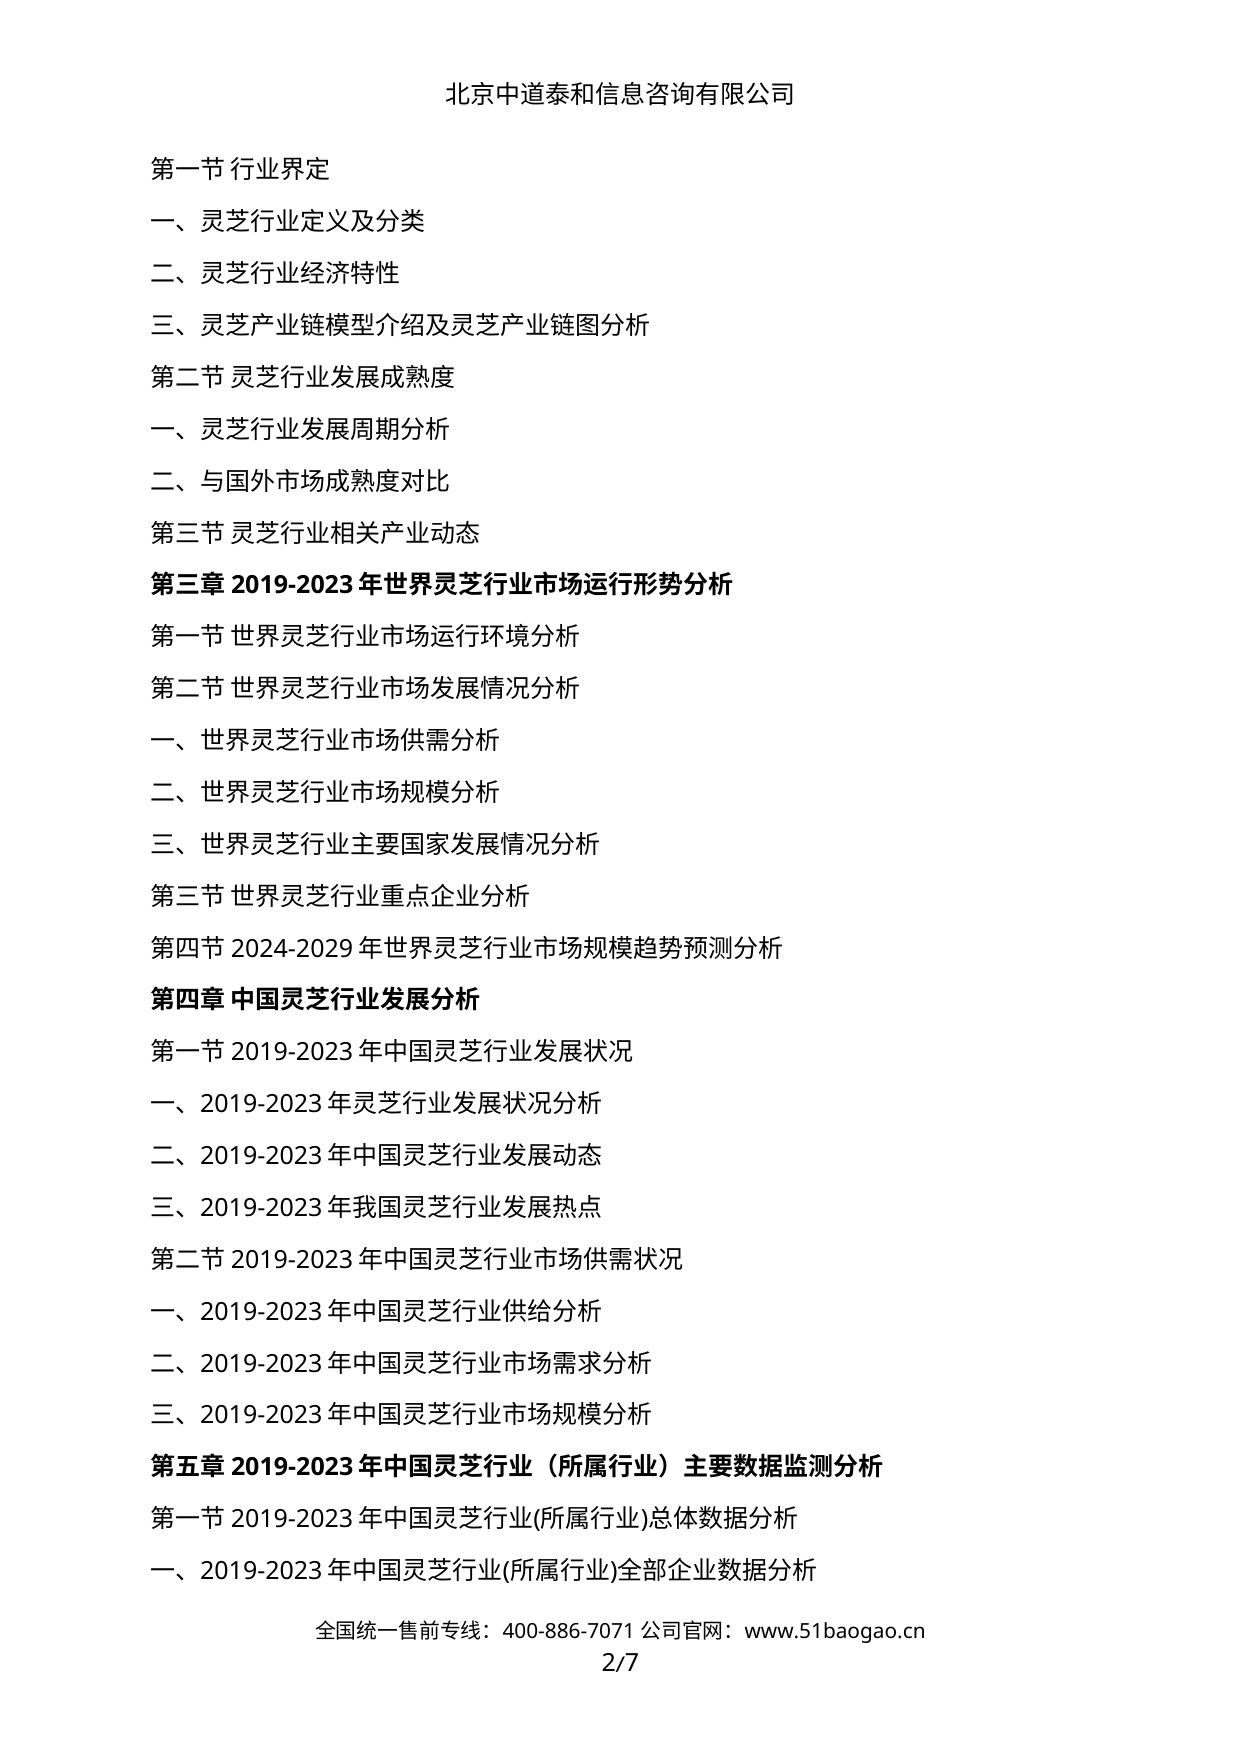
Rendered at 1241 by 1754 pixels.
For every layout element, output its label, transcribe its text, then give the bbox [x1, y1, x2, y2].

text 第四章 中国灵芝行业发展分析 [150, 980, 1090, 1016]
text 一、灵芝行业发展周期分析 [150, 409, 1090, 446]
text 第一节 2019-2023年中国灵芝行业(所属行业)总体数据分析 [150, 1499, 1090, 1535]
text 第三节 世界灵芝行业重点企业分析 [150, 876, 1090, 912]
text 第二节 世界灵芝行业市场发展情况分析 [150, 669, 1090, 705]
text 一、灵芝行业定义及分类 [150, 202, 1090, 238]
text 第五章 2019-2023年中国灵芝行业（所属行业）主要数据监测分析 [150, 1447, 1090, 1483]
text 一、2019-2023年中国灵芝行业(所属行业)全部企业数据分析 [150, 1551, 1090, 1587]
text 一、2019-2023年中国灵芝行业供给分析 [150, 1291, 1090, 1327]
text 一、世界灵芝行业市场供需分析 [150, 721, 1090, 757]
text 第三章 2019-2023年世界灵芝行业市场运行形势分析 [150, 565, 1090, 601]
text 第一节 2019-2023年中国灵芝行业发展状况 [150, 1032, 1090, 1068]
text 二、世界灵芝行业市场规模分析 [150, 772, 1090, 809]
text 第一节 行业界定 [150, 150, 1090, 186]
text 第三节 灵芝行业相关产业动态 [150, 513, 1090, 549]
text 第一节 世界灵芝行业市场运行环境分析 [150, 617, 1090, 653]
text 三、世界灵芝行业主要国家发展情况分析 [150, 824, 1090, 861]
text 第二节 2019-2023年中国灵芝行业市场供需状况 [150, 1239, 1090, 1276]
text 二、灵芝行业经济特性 [150, 254, 1090, 290]
text 第四节 2024-2029年世界灵芝行业市场规模趋势预测分析 [150, 928, 1090, 964]
text 一、2019-2023年灵芝行业发展状况分析 [150, 1084, 1090, 1120]
text 二、与国外市场成熟度对比 [150, 461, 1090, 497]
text 三、2019-2023年我国灵芝行业发展热点 [150, 1187, 1090, 1224]
text 三、2019-2023年中国灵芝行业市场规模分析 [150, 1395, 1090, 1431]
text 二、2019-2023年中国灵芝行业发展动态 [150, 1136, 1090, 1172]
text 三、灵芝产业链模型介绍及灵芝产业链图分析 [150, 306, 1090, 342]
text 二、2019-2023年中国灵芝行业市场需求分析 [150, 1343, 1090, 1379]
text 第二节 灵芝行业发展成熟度 [150, 357, 1090, 394]
